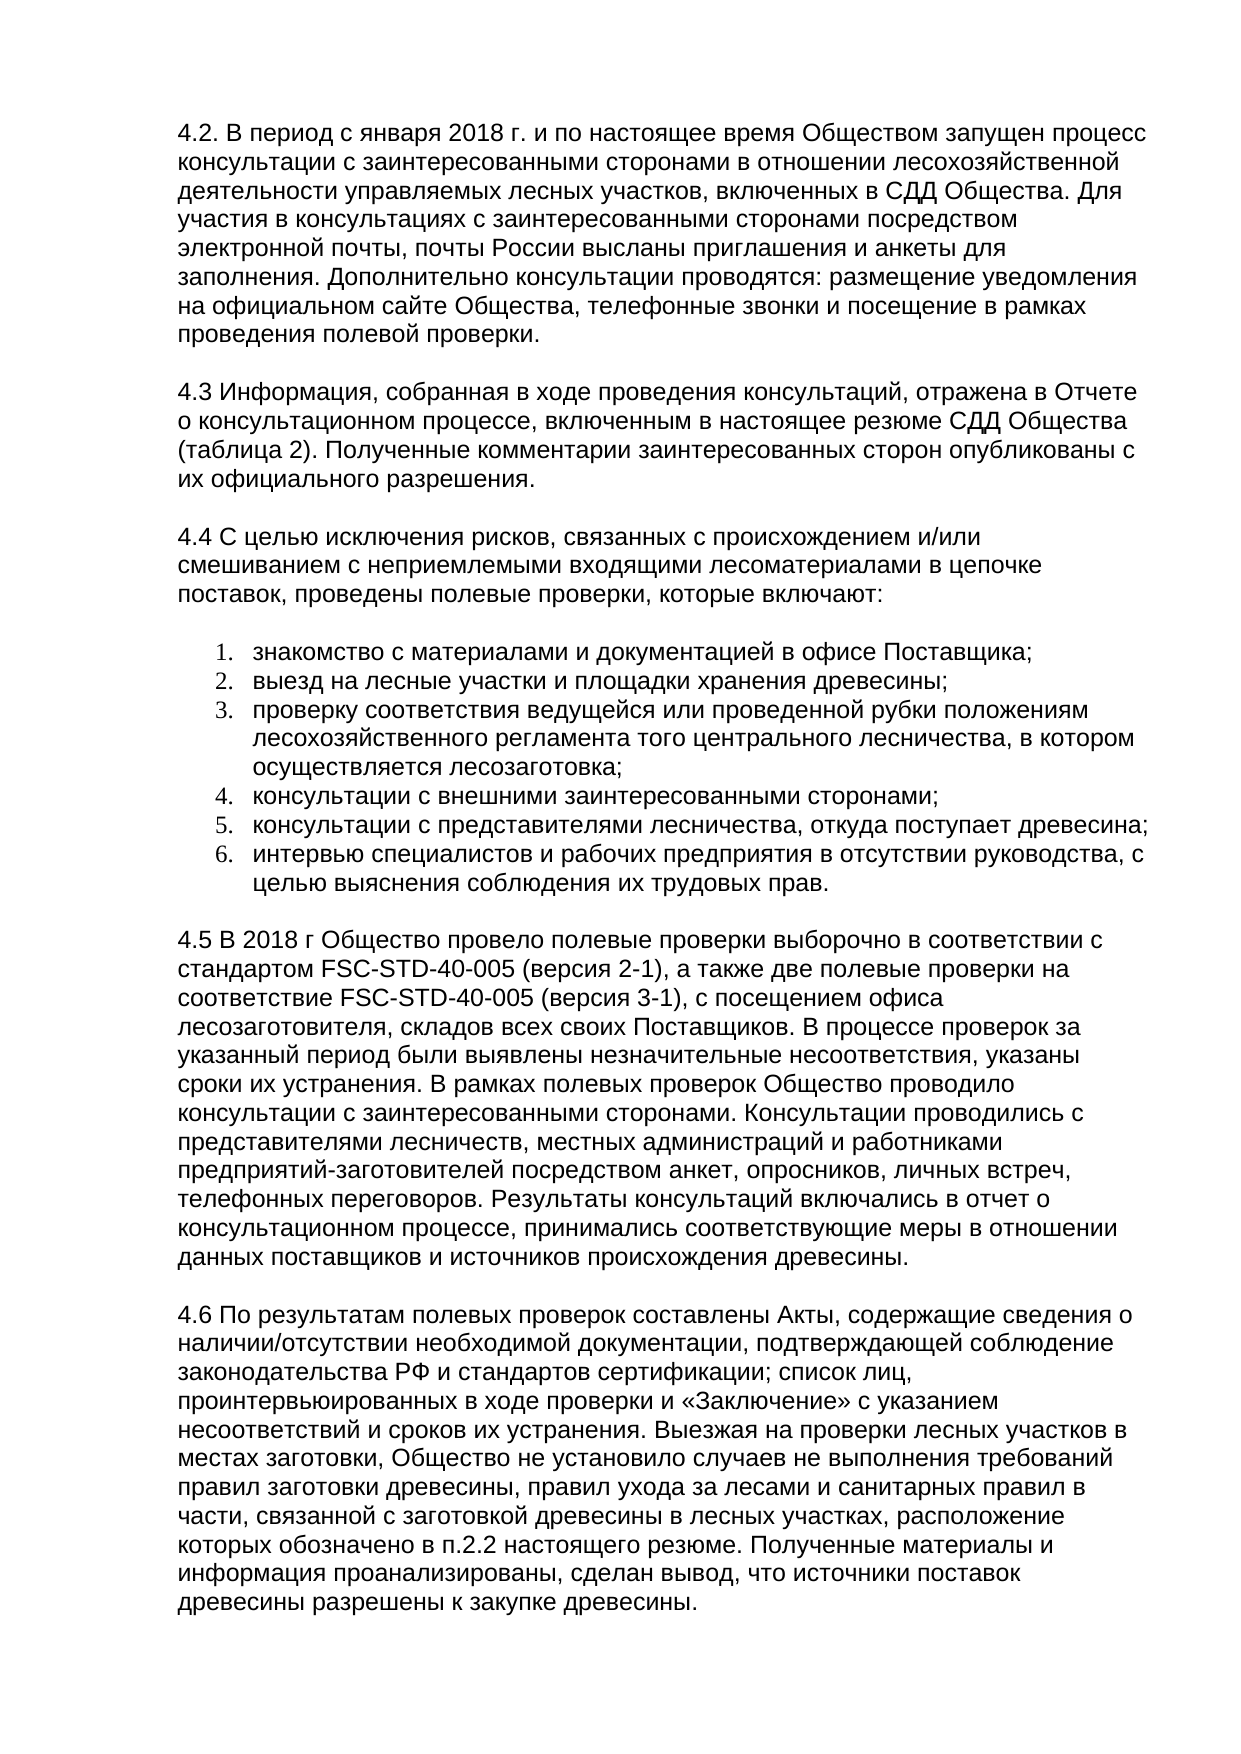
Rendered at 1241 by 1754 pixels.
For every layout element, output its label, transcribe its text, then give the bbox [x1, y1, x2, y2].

list консультации с представителями лесничества, откуда поступает древесина; [215, 810, 1152, 839]
text 4.6 По результатам полевых проверок составлены Акты, содержащие сведения о наличии/отсутствии необходимой документации, подтверждающей соблюдение законодательства РФ и стандартов сертификации; список лиц, проинтервьюированных в ходе проверки и «Заключение» с указанием несоответствий и сроков их устранения. Выезжая на проверки лесных участков в местах заготовки, Общество не установило случаев не выполнения требований правил заготовки древесины, правил ухода за лесами и санитарных правил в части, связанной с заготовкой древесины в лесных участках, расположение которых обозначено в п.2.2 настоящего резюме. Полученные материалы и информация проанализированы, сделан вывод, что источники поставок древесины разрешены к закупке древесины. [177, 1299, 1152, 1616]
list знакомство с материалами и документацией в офисе Поставщика; [215, 637, 1152, 666]
list консультации с внешними заинтересованными сторонами; [215, 781, 1152, 810]
list выезд на лесные участки и площадки хранения древесины; [215, 666, 1152, 694]
text 4.5 В 2018 г Общество провело полевые проверки выборочно в соответствии с стандартом FSC-STD-40-005 (версия 2-1), а также две полевые проверки на соответствие FSC-STD-40-005 (версия 3-1), с посещением офиса лесозаготовителя, складов всех своих Поставщиков. В процессе проверок за указанный период были выявлены незначительные несоответствия, указаны сроки их устранения. В рамках полевых проверок Общество проводило консультации с заинтересованными сторонами. Консультации проводились с представителями лесничеств, местных администраций и работниками предприятий-заготовителей посредством анкет, опросников, личных встреч, телефонных переговоров. Результаты консультаций включались в отчет о консультационном процессе, принимались соответствующие меры в отношении данных поставщиков и источников происхождения древесины. [177, 925, 1152, 1270]
list проверку соответствия ведущейся или проведенной рубки положениям лесохозяйственного регламента того центрального лесничества, в котором осуществляется лесозаготовка; [215, 694, 1152, 781]
text 4.4 С целью исключения рисков, связанных с происхождением и/или смешиванием с неприемлемыми входящими лесоматериалами в цепочке поставок, проведены полевые проверки, которые включают: [177, 521, 1152, 608]
list интервью специалистов и рабочих предприятия в отсутствии руководства, с целью выяснения соблюдения их трудовых прав. [215, 839, 1152, 896]
text 4.3 Информация, собранная в ходе проведения консультаций, отражена в Отчете о консультационном процессе, включенным в настоящее резюме СДД Общества (таблица 2). Полученные комментарии заинтересованных сторон опубликованы с их официального разрешения. [177, 377, 1152, 492]
text 4.2. В период с января 2018 г. и по настоящее время Обществом запущен процесс консультации с заинтересованными сторонами в отношении лесохозяйственной деятельности управляемых лесных участков, включенных в СДД Общества. Для участия в консультациях с заинтересованными сторонами посредством электронной почты, почты России высланы приглашения и анкеты для заполнения. Дополнительно консультации проводятся: размещение уведомления на официальном сайте Общества, телефонные звонки и посещение в рамках проведения полевой проверки. [177, 118, 1152, 348]
